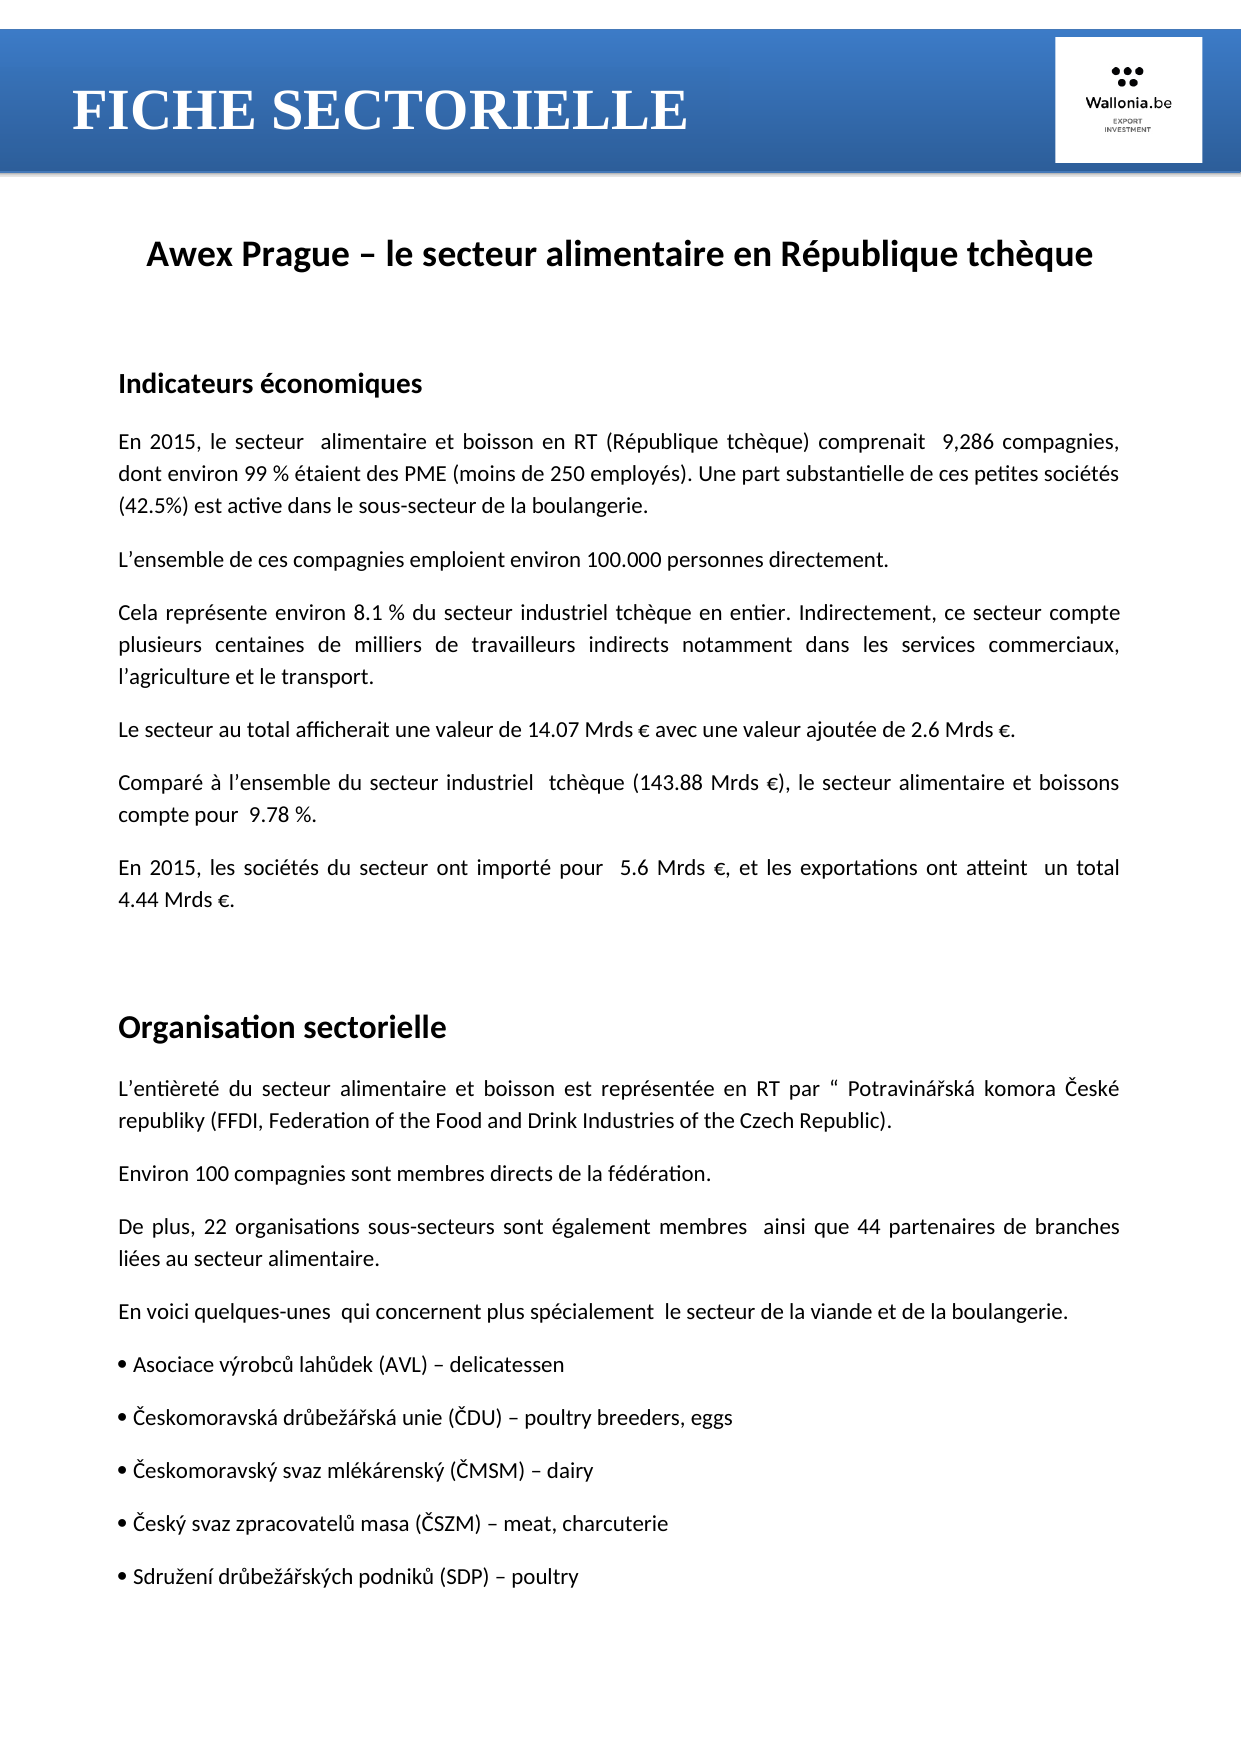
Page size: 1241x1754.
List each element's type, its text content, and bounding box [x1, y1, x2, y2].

text Indicateurs économiques [118, 366, 1122, 401]
text Asociace výrobců lahůdek (AVL) – delicatessen [118, 1350, 1122, 1378]
text Organisation sectorielle [118, 1006, 1122, 1047]
text En 2015, le secteur alimentaire et boisson en RT (République tchèque) comprenait 9,286 compagnies, dont environ 99 % étaient des PME (moins de 250 employés). Une part substantielle de ces petites sociétés (42.5%) est active dans le sous-secteur de la boulangerie. [118, 427, 1122, 520]
text En 2015, les sociétés du secteur ont importé pour 5.6 Mrds €, et les exportations ont atteint un total 4.44 Mrds €. [118, 853, 1122, 913]
text Českomoravský svaz mlékárenský (ČMSM) – dairy [118, 1456, 1122, 1484]
text Le secteur au total afficherait une valeur de 14.07 Mrds € avec une valeur ajoutée de 2.6 Mrds €. [118, 715, 1122, 743]
text Cela représente environ 8.1 % du secteur industriel tchèque en entier. Indirectement, ce secteur compte plusieurs centaines de milliers de travailleurs indirects notamment dans les services commerciaux, l’agriculture et le transport. [118, 598, 1122, 690]
text Environ 100 compagnies sont membres directs de la fédération. [118, 1159, 1122, 1187]
text Sdružení drůbežářských podniků (SDP) – poultry [118, 1562, 1122, 1590]
picture [1055, 37, 1203, 163]
text Českomoravská drůbežářská unie (ČDU) – poultry breeders, eggs [118, 1403, 1122, 1431]
text Český svaz zpracovatelů masa (ČSZM) – meat, charcuterie [118, 1509, 1122, 1537]
text L’ensemble de ces compagnies emploient environ 100.000 personnes directement. [118, 545, 1122, 573]
text En voici quelques-unes qui concernent plus spécialement le secteur de la viande et de la boulangerie. [118, 1297, 1122, 1325]
text De plus, 22 organisations sous-secteurs sont également membres ainsi que 44 partenaires de branches liées au secteur alimentaire. [118, 1212, 1122, 1272]
text L’entièreté du secteur alimentaire et boisson est représentée en RT par “ Potravinářská komora České republiky (FFDI, Federation of the Food and Drink Industries of the Czech Republic). [118, 1074, 1122, 1134]
text Awex Prague – le secteur alimentaire en République tchèque [118, 230, 1122, 276]
text Comparé à l’ensemble du secteur industriel tchèque (143.88 Mrds €), le secteur alimentaire et boissons compte pour 9.78 %. [118, 768, 1122, 828]
